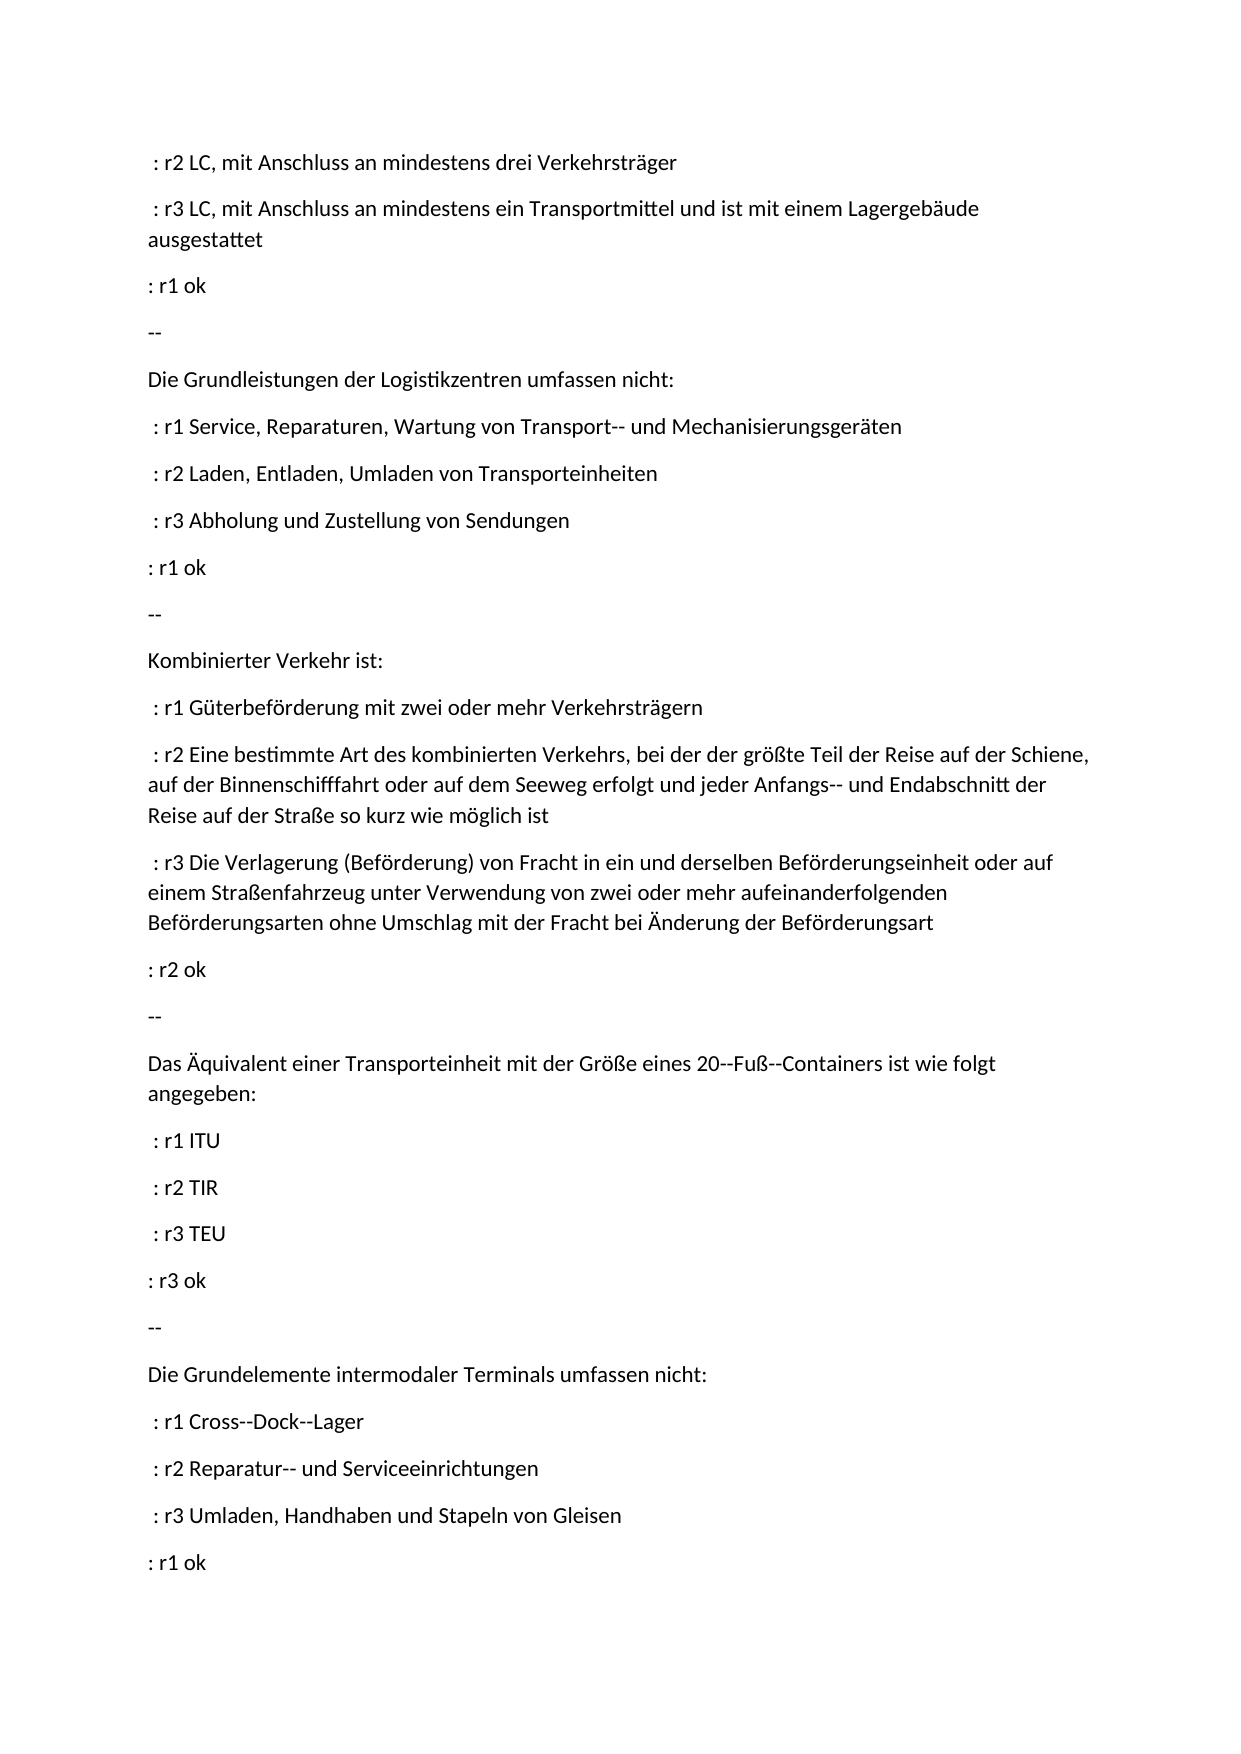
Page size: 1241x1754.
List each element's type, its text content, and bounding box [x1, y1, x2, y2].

text : r1 ok [148, 553, 1093, 581]
text : r3 ok [148, 1266, 1093, 1294]
text : r1 Cross--Dock--Lager [148, 1407, 1093, 1435]
text -- [148, 1313, 1093, 1341]
text Die Grundleistungen der Logistikzentren umfassen nicht: [148, 365, 1093, 393]
text : r2 Reparatur-- und Serviceeinrichtungen [148, 1454, 1093, 1482]
text Kombinierter Verkehr ist: [148, 647, 1093, 674]
text : r3 Die Verlagerung (Beförderung) von Fracht in ein und derselben Beförderungseinheit oder auf einem Straßenfahrzeug unter Verwendung von zwei oder mehr aufeinanderfolgenden Beförderungsarten ohne Umschlag mit der Fracht bei Änderung der Beförderungsart [148, 848, 1093, 936]
text : r1 ok [148, 272, 1093, 299]
text : r2 TIR [148, 1173, 1093, 1201]
text -- [148, 1002, 1093, 1030]
text : r3 TEU [148, 1219, 1093, 1247]
text : r2 ok [148, 955, 1093, 983]
text : r3 LC, mit Anschluss an mindestens ein Transportmittel und ist mit einem Lagergebäude ausgestattet [148, 194, 1093, 253]
text : r1 Service, Reparaturen, Wartung von Transport-- und Mechanisierungsgeräten [148, 412, 1093, 440]
text Das Äquivalent einer Transporteinheit mit der Größe eines 20--Fuß--Containers ist wie folgt angegeben: [148, 1049, 1093, 1107]
text Die Grundelemente intermodaler Terminals umfassen nicht: [148, 1360, 1093, 1388]
text -- [148, 318, 1093, 346]
text : r1 ok [148, 1548, 1093, 1576]
text : r2 Eine bestimmte Art des kombinierten Verkehrs, bei der der größte Teil der Reise auf der Schiene, auf der Binnenschifffahrt oder auf dem Seeweg erfolgt und jeder Anfangs-- und Endabschnitt der Reise auf der Straße so kurz wie möglich ist [148, 740, 1093, 829]
text : r1 ITU [148, 1126, 1093, 1154]
text : r3 Abholung und Zustellung von Sendungen [148, 506, 1093, 534]
text : r1 Güterbeförderung mit zwei oder mehr Verkehrsträgern [148, 693, 1093, 721]
text -- [148, 600, 1093, 628]
text : r2 Laden, Entladen, Umladen von Transporteinheiten [148, 459, 1093, 487]
text : r2 LC, mit Anschluss an mindestens drei Verkehrsträger [148, 148, 1093, 176]
text : r3 Umladen, Handhaben und Stapeln von Gleisen [148, 1501, 1093, 1529]
